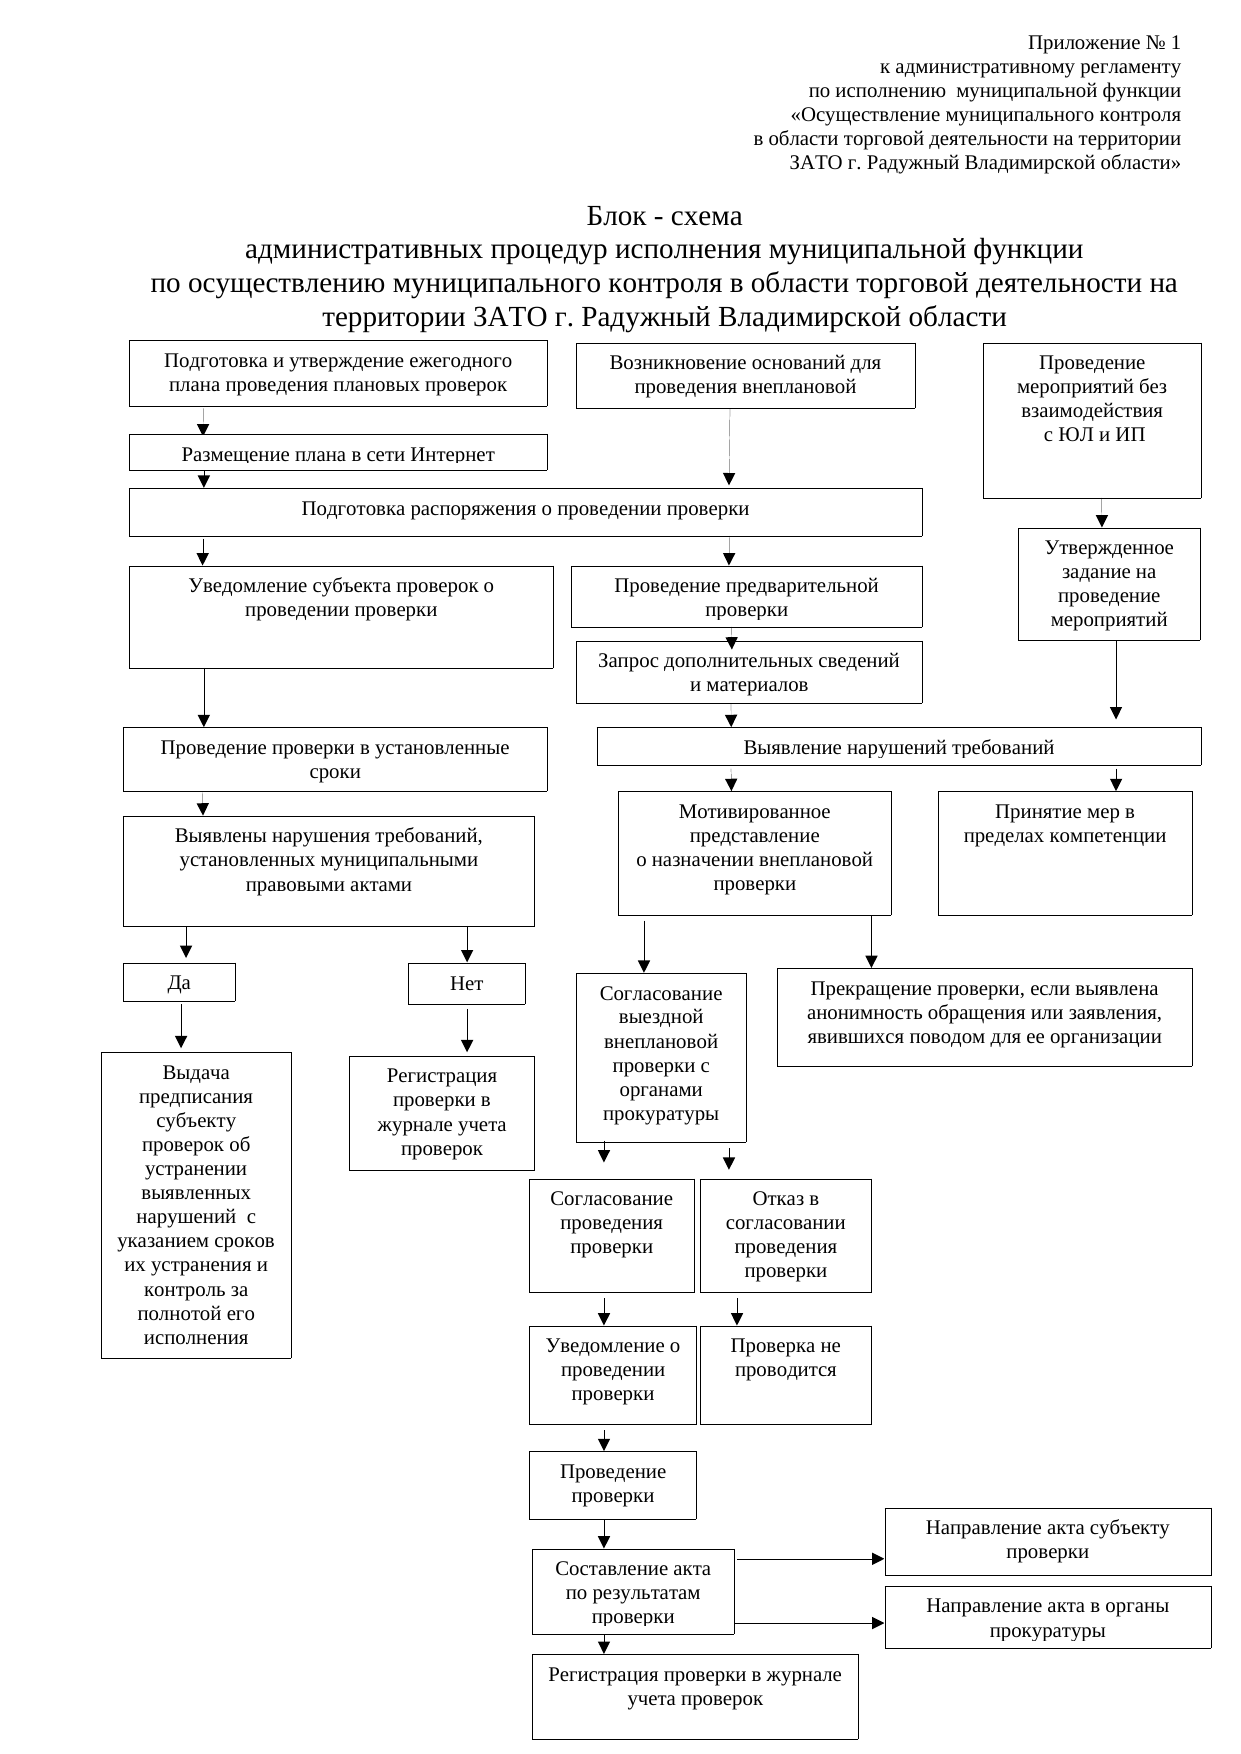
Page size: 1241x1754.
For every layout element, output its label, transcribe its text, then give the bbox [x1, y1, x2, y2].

text ЗАТО г. Радужный Владимирской области» [148, 150, 1181, 174]
text к административному регламенту [148, 54, 1181, 78]
text административных процедур исполнения муниципальной функции [148, 232, 1181, 265]
text Блок - схема [148, 198, 1181, 232]
text в области торговой деятельности на территории [148, 126, 1181, 150]
text Приложение № 1 [148, 29, 1181, 54]
text по осуществлению муниципального контроля в области торговой деятельности на территории ЗАТО г. Радужный Владимирской области [148, 265, 1181, 332]
text по исполнению муниципальной функции [148, 78, 1181, 102]
text «Осуществление муниципального контроля [148, 102, 1181, 126]
